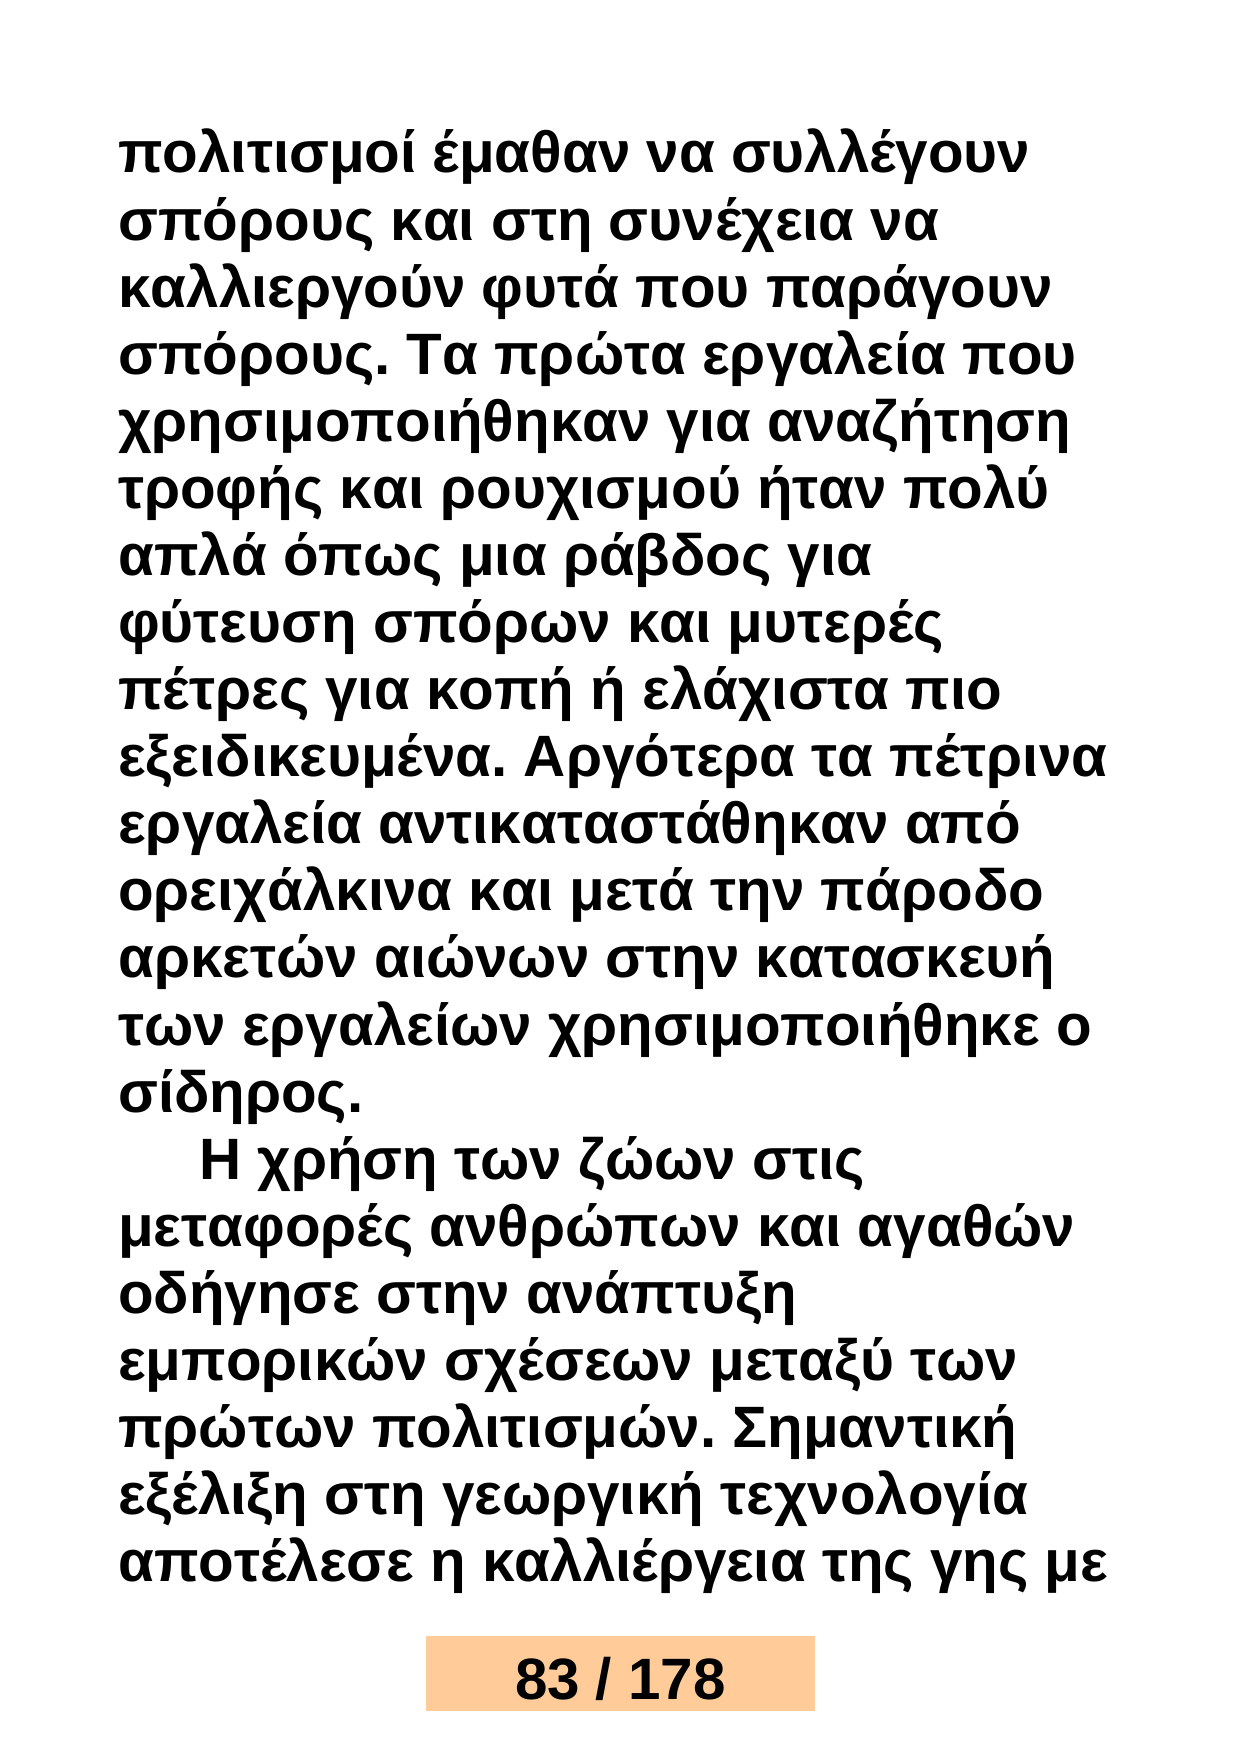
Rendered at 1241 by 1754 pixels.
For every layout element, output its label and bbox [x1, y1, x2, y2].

text [118, 118, 1122, 1594]
